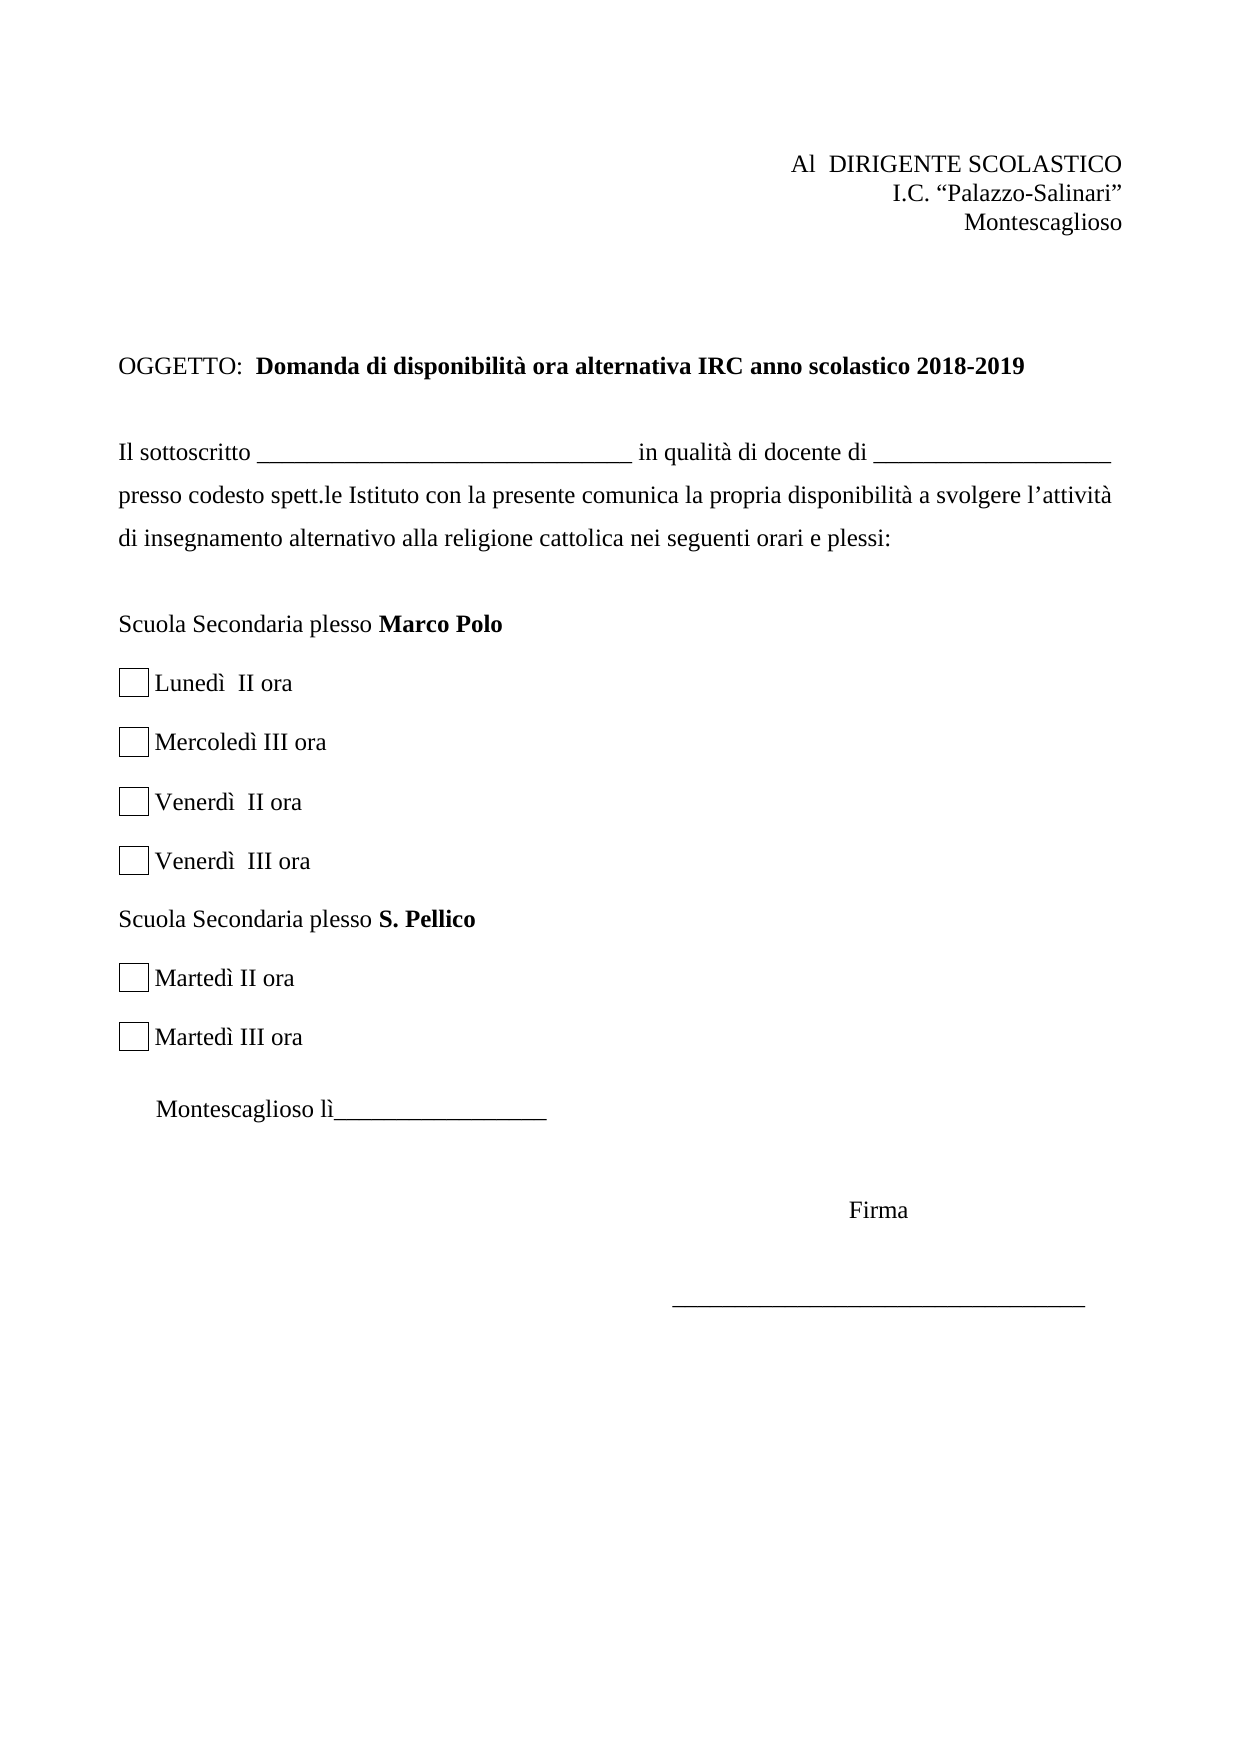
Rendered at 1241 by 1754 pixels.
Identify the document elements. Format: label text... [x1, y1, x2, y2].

text Martedì II ora [118, 962, 1122, 992]
text Montescaglioso lì_________________ [156, 1094, 1122, 1123]
text Montescaglioso [694, 207, 1122, 236]
text Venerdì III ora [118, 845, 1122, 875]
text Scuola Secondaria plesso S. Pellico [118, 904, 1122, 933]
text Il sottoscritto ______________________________ in qualità di docente di ___________________ [118, 437, 1122, 466]
text Al DIRIGENTE SCOLASTICO [694, 149, 1122, 178]
text Mercoledì III ora [118, 726, 1122, 757]
text Firma [635, 1195, 1122, 1224]
text Martedì III ora [118, 1021, 1122, 1051]
text OGGETTO: Domanda di disponibilità ora alternativa IRC anno scolastico 2018-2019 [118, 351, 1122, 379]
text _________________________________ [635, 1281, 1122, 1310]
text Scuola Secondaria plesso Marco Polo [118, 609, 1122, 638]
text Lunedì II ora [118, 667, 1122, 698]
text presso codesto spett.le Istituto con la presente comunica la propria disponibilità a svolgere l’attività di insegnamento alternativo alla religione cattolica nei seguenti orari e plessi: [118, 480, 1122, 552]
text I.C. “Palazzo-Salinari” [694, 178, 1122, 207]
text Venerdì II ora [118, 786, 1122, 816]
